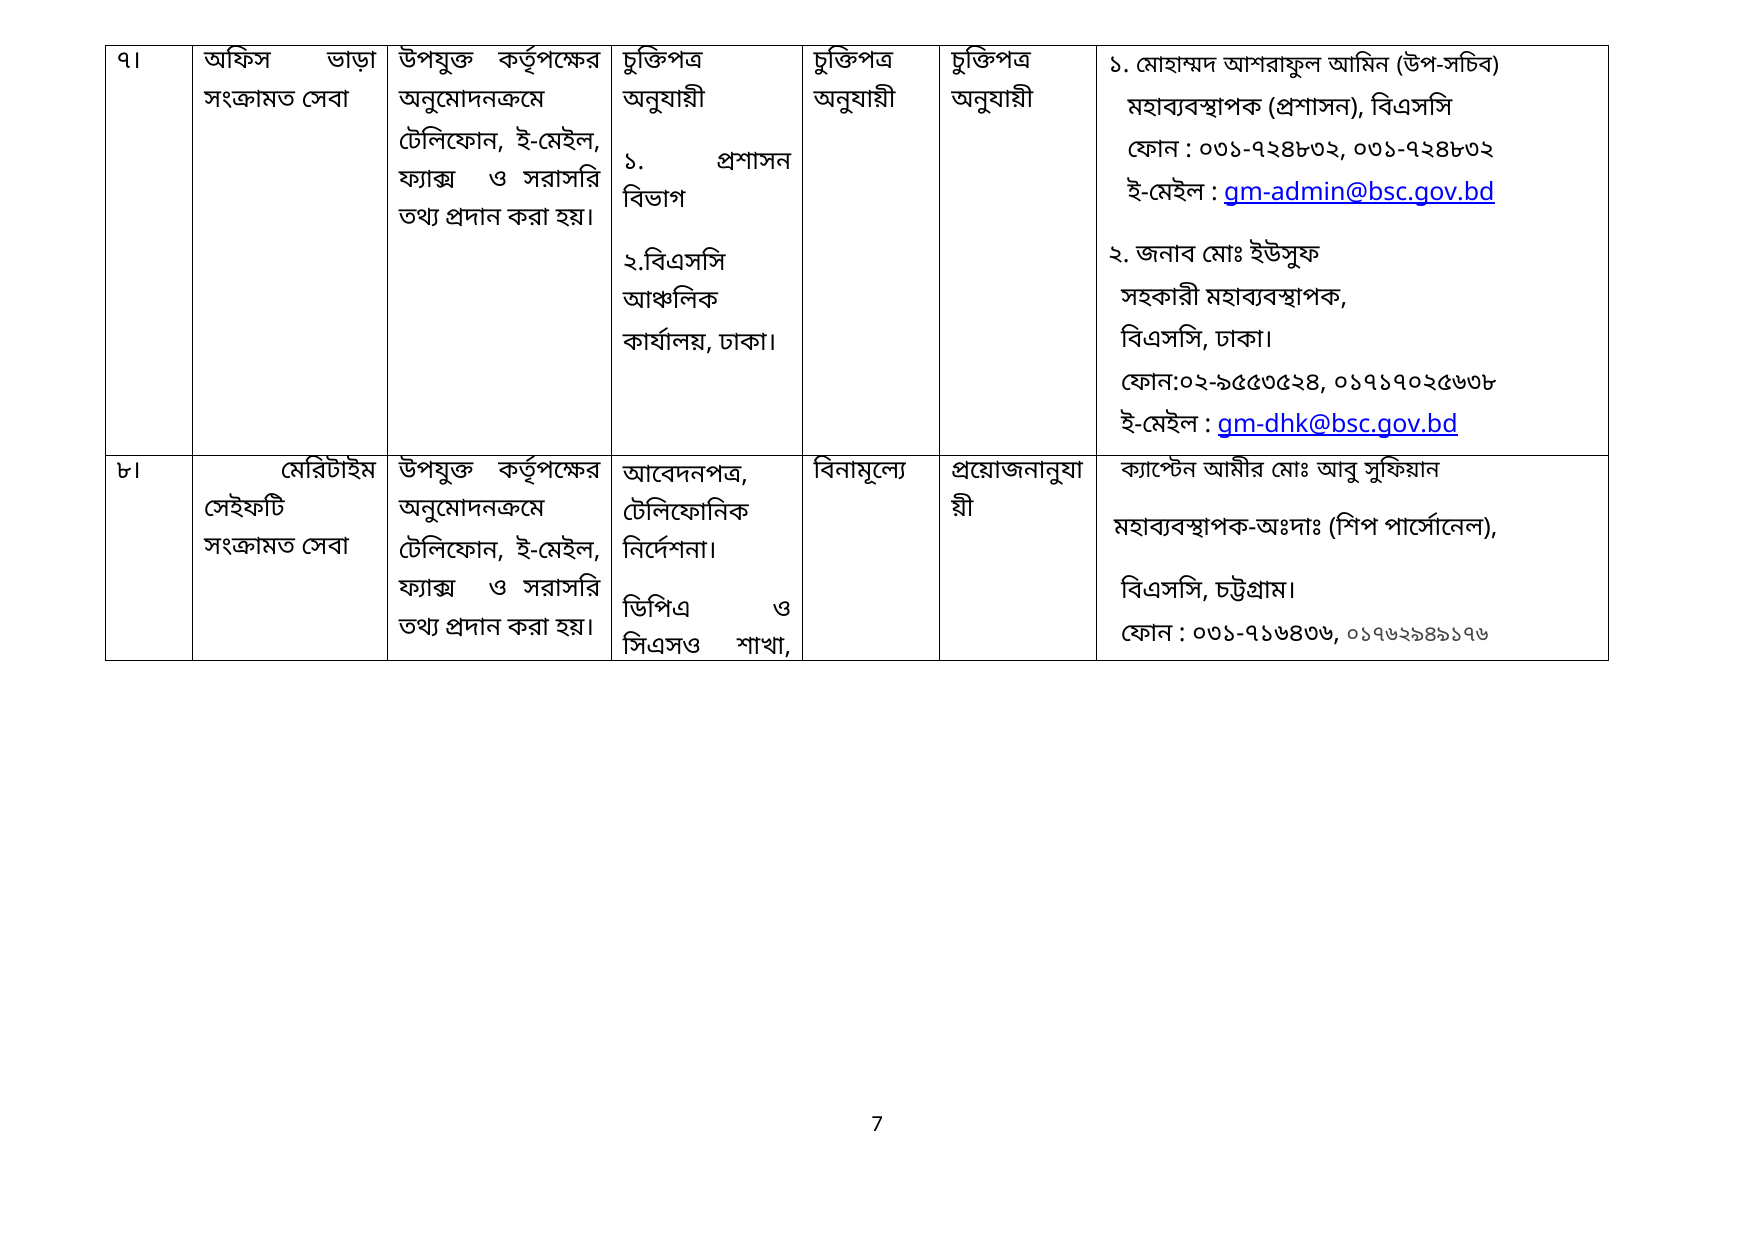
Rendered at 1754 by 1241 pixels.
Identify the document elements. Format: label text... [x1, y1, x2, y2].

table_cell চুক্তিপত্র অনুযায়ী [803, 46, 939, 455]
table_cell ক্যাপ্টেন আমীর মোঃ আবু সুফিয়ান মহাব্যবস্থাপক-অঃদাঃ (শিপ পার্সোনেল), বিএসসি, চট্টগ্রাম। ফোন : ০৩১-৭১৬৪৩৬, ০১৭৬২৯৪৯১৭৬ ই-মেইল : gm-spd@bsc.gov.bd [1097, 456, 1608, 660]
table_cell আবেদনপত্র, টেলিফোনিক নির্দেশনা। ডিপিএ ও সিএসও শাখা, শিপ পার্সোনেল বিভাগ [612, 456, 802, 660]
table_cell ৭। [106, 46, 192, 455]
table_cell ১. মোহাম্মদ আশরাফুল আমিন (উপ-সচিব) মহাব্যবস্থাপক (প্রশাসন), বিএসসি ফোন : ০৩১-৭২৪৮৩২, ০৩১-৭২৪৮৩২ ই-মেইল : gm-admin@bsc.gov.bd ২. জনাব মোঃ ইউসুফ সহকারী মহাব্যবস্থাপক, বিএসসি, ঢাকা। ফোন:০২-৯৫৫৩৫২৪, ০১৭১৭০২৫৬৩৮ ই-মেইল : gm-dhk@bsc.gov.bd [1097, 46, 1608, 455]
table_cell উপযুক্ত কর্তৃপক্ষের অনুমোদনক্রমে টেলিফোন, ই-মেইল, ফ্যাক্স ও সরাসরি তথ্য প্রদান করা হয়। [388, 46, 611, 455]
table_cell অফিস ভাড়া সংক্রামত সেবা [193, 46, 387, 455]
table_cell ৮। [106, 456, 192, 660]
table_cell চুক্তিপত্র অনুযায়ী [940, 46, 1096, 455]
table_cell উপযুক্ত কর্তৃপক্ষের অনুমোদনক্রমে টেলিফোন, ই-মেইল, ফ্যাক্স ও সরাসরি তথ্য প্রদান করা হয়। [388, 456, 611, 660]
table_cell চুক্তিপত্র অনুযায়ী ১. প্রশাসন বিভাগ ২.বিএসসি আঞ্চলিক কার্যালয়, ঢাকা। [612, 46, 802, 455]
table_cell প্রয়োজনানুযায়ী [940, 456, 1096, 660]
table_cell বিনামূল্যে [803, 456, 939, 660]
table_cell মেরিটাইম সেইফটি সংক্রামত সেবা [193, 456, 387, 660]
